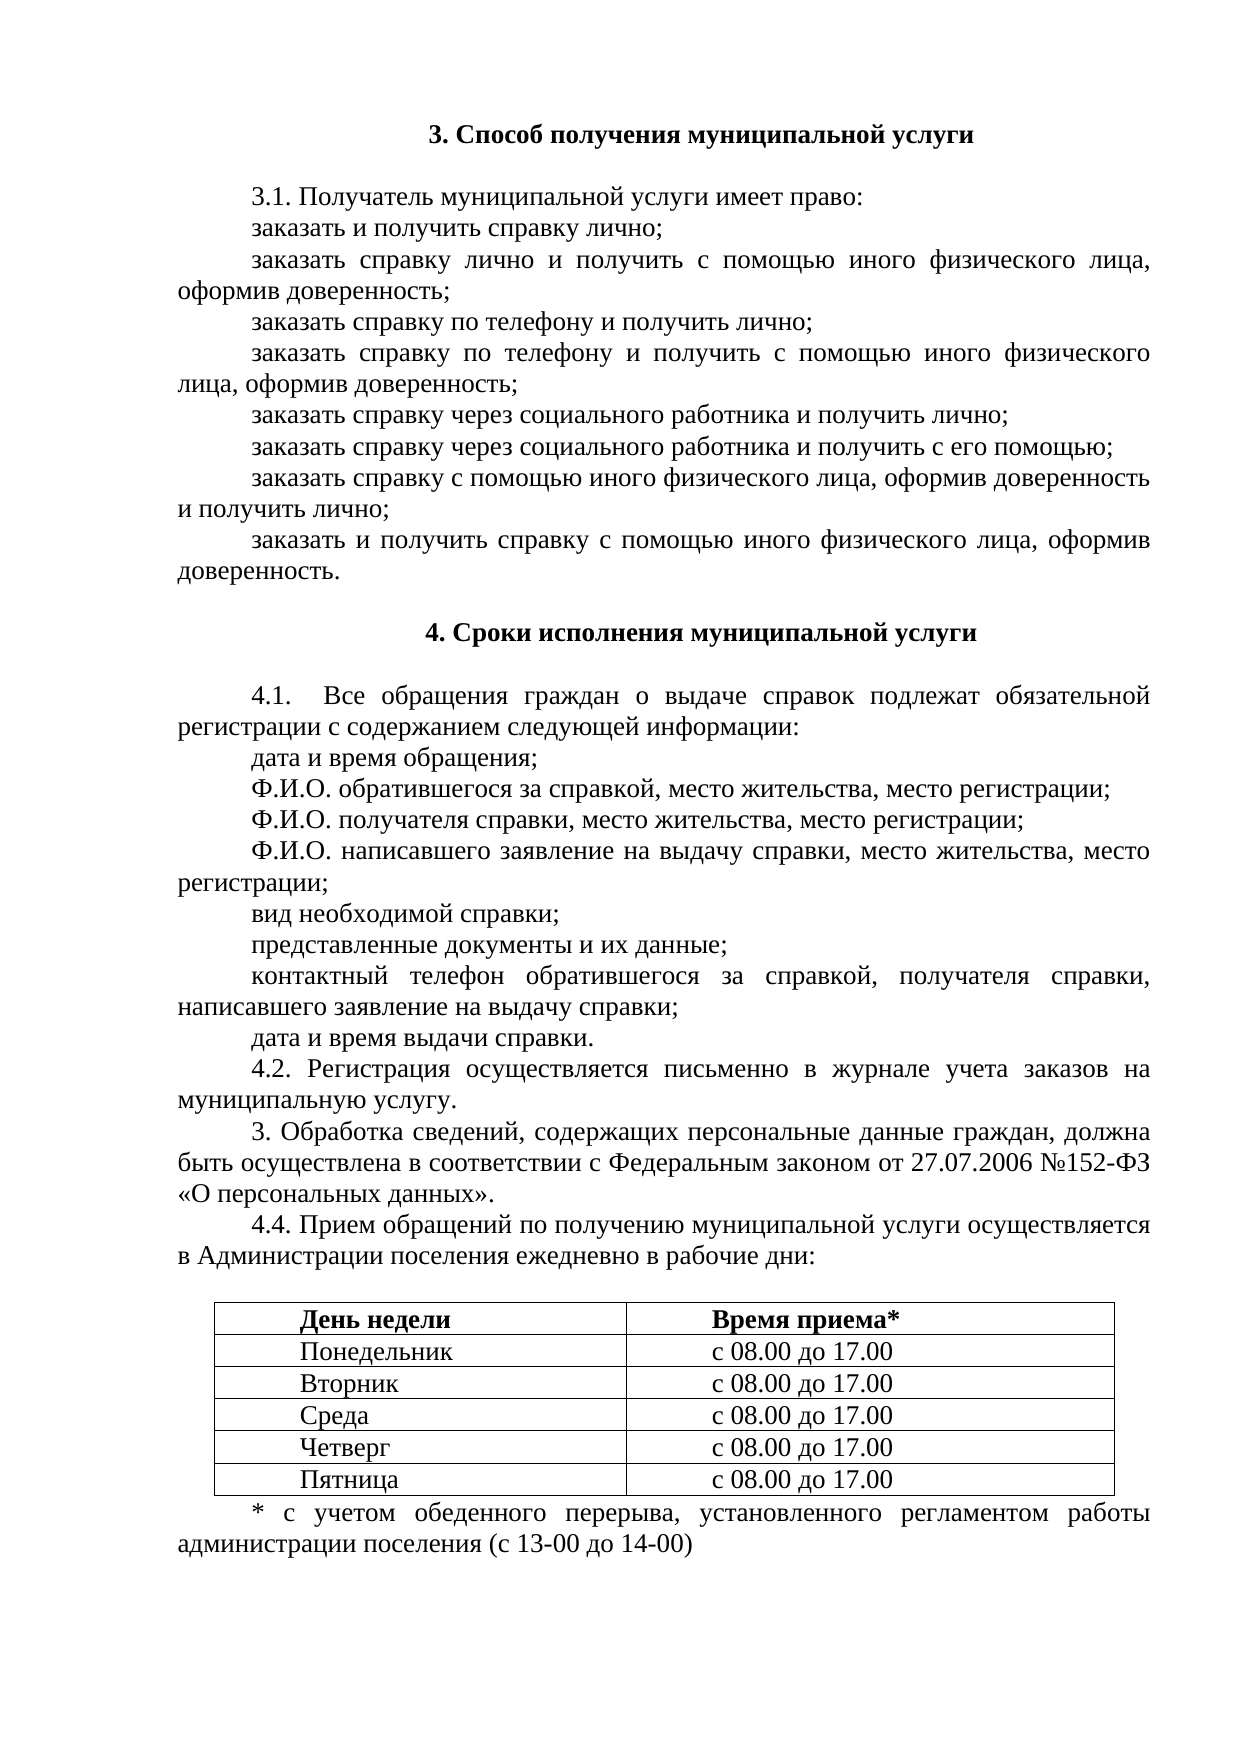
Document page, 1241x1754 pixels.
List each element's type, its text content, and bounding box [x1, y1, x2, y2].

table_header День недели [215, 1303, 626, 1334]
table_cell с 08.00 до 17.00 [627, 1399, 1114, 1430]
table_cell Пятница [215, 1464, 626, 1495]
text заказать справку через социального работника и получить лично; [177, 398, 1152, 429]
text заказать справку по телефону и получить с помощью иного физического лица, оформив доверенность; [177, 336, 1152, 398]
table_cell с 08.00 до 17.00 [627, 1335, 1114, 1366]
text 3. Обработка сведений, содержащих персональные данные граждан, должна быть осуществлена в соответствии с Федеральным законом от 27.07.2006 №152-ФЗ «О персональных данных». [177, 1115, 1152, 1208]
table_cell Четверг [215, 1431, 626, 1463]
text Ф.И.О. написавшего заявление на выдачу справки, место жительства, место регистрации; [177, 834, 1152, 897]
text заказать справку по телефону и получить лично; [177, 305, 1152, 336]
text Ф.И.О. обратившегося за справкой, место жительства, место регистрации; [177, 772, 1152, 803]
table_cell Вторник [215, 1367, 626, 1398]
text * с учетом обеденного перерыва, установленного регламентом работы администрации поселения (с 13-00 до 14-00) [177, 1496, 1152, 1558]
table_cell с 08.00 до 17.00 [627, 1367, 1114, 1398]
text 4.4. Прием обращений по получению муниципальной услуги осуществляется в Администрации поселения ежедневно в рабочие дни: [177, 1208, 1152, 1271]
text Ф.И.О. получателя справки, место жительства, место регистрации; [177, 803, 1152, 834]
text 3.1. Получатель муниципальной услуги имеет право: [177, 180, 1152, 212]
text заказать и получить справку лично; [177, 212, 1152, 243]
table_cell с 08.00 до 17.00 [627, 1464, 1114, 1495]
table_header Время приема* [627, 1303, 1114, 1334]
text 4.2. Регистрация осуществляется письменно в журнале учета заказов на муниципальную услугу. [177, 1052, 1152, 1115]
text дата и время выдачи справки. [177, 1021, 1152, 1052]
text заказать справку лично и получить с помощью иного физического лица, оформив доверенность; [177, 243, 1152, 305]
text дата и время обращения; [177, 741, 1152, 772]
text 4.1. Все обращения граждан о выдаче справок подлежат обязательной регистрации с содержанием следующей информации: [177, 679, 1152, 741]
text заказать справку с помощью иного физического лица, оформив доверенность и получить лично; [177, 461, 1152, 523]
table_cell с 08.00 до 17.00 [627, 1431, 1114, 1463]
text 3. Способ получения муниципальной услуги [177, 118, 1152, 149]
table_cell Понедельник [215, 1335, 626, 1366]
text вид необходимой справки; [177, 897, 1152, 928]
text представленные документы и их данные; [177, 928, 1152, 959]
text 4. Сроки исполнения муниципальной услуги [177, 616, 1152, 648]
text заказать справку через социального работника и получить с его помощью; [177, 429, 1152, 461]
text контактный телефон обратившегося за справкой, получателя справки, написавшего заявление на выдачу справки; [177, 959, 1152, 1021]
text заказать и получить справку с помощью иного физического лица, оформив доверенность. [177, 523, 1152, 585]
table_cell Среда [215, 1399, 626, 1430]
